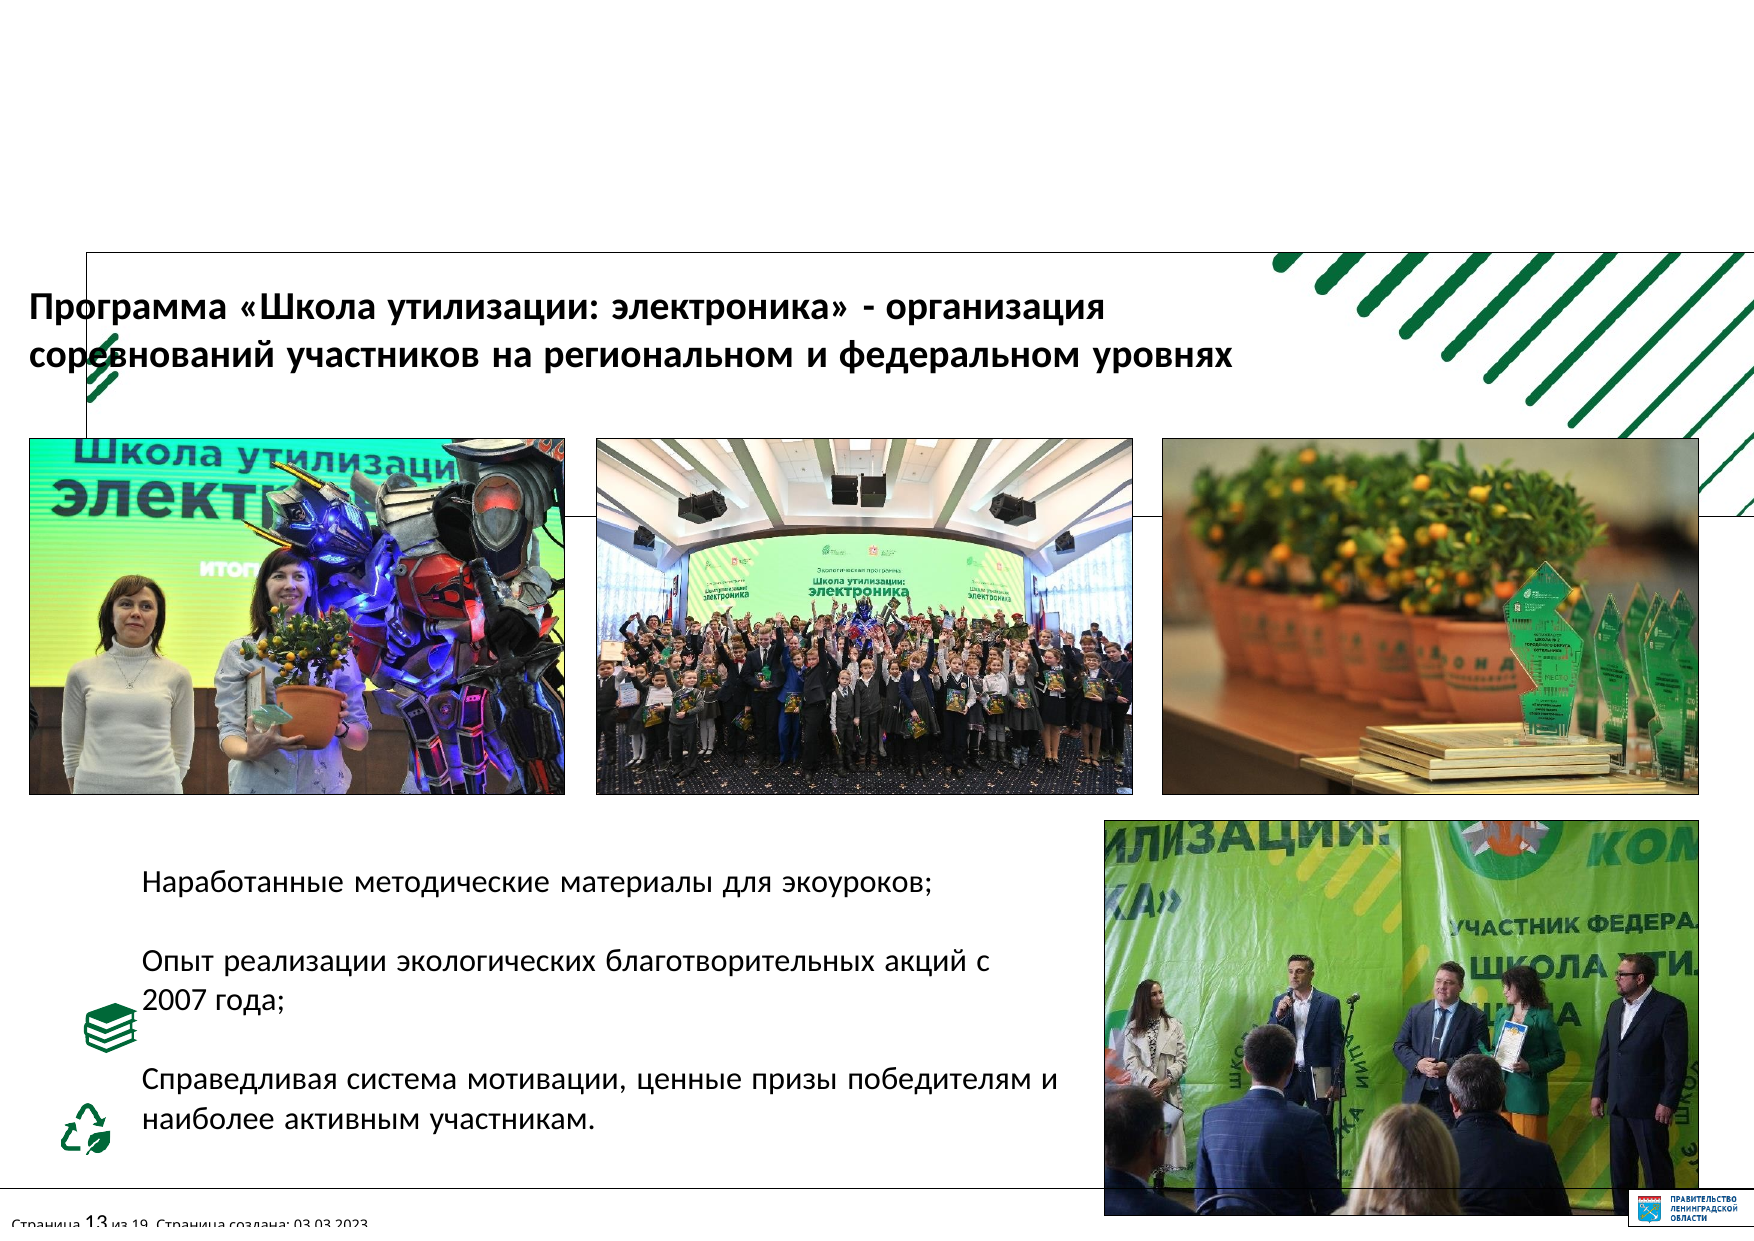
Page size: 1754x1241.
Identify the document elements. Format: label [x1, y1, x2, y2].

picture [61, 1103, 110, 1155]
picture [597, 439, 1132, 794]
picture [1629, 1190, 1754, 1226]
picture [1105, 821, 1698, 1188]
picture [1105, 1189, 1628, 1215]
picture [1163, 439, 1698, 794]
picture [87, 253, 1754, 516]
picture [30, 439, 564, 794]
